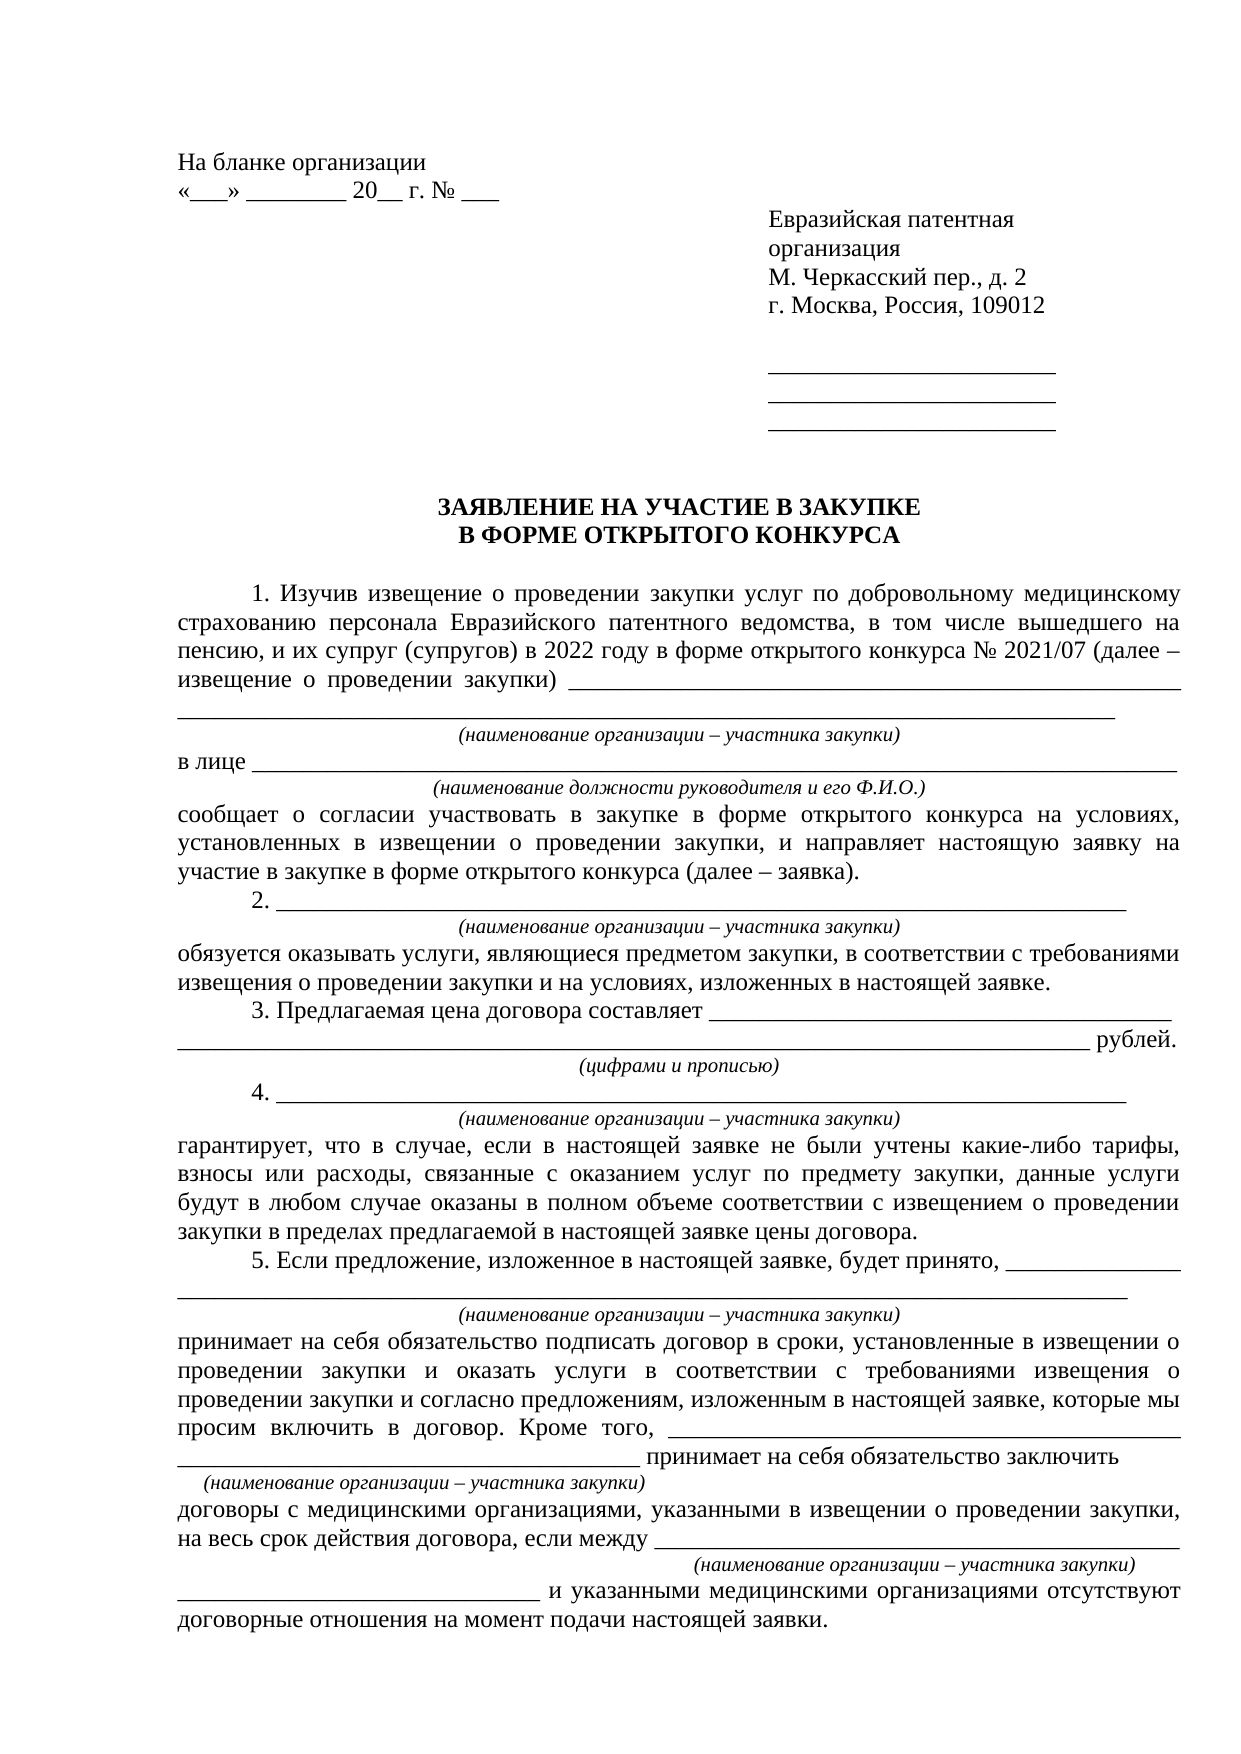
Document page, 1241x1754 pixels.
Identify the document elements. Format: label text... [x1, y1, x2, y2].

text в лице __________________________________________________________________________ [177, 746, 1181, 775]
text В ФОРМЕ ОТКРЫТОГО КОНКУРСА [177, 521, 1181, 549]
text «___» ________ 20__ г. № ___ [177, 176, 1181, 204]
text договоры с медицинскими организациями, указанными в извещении о проведении закупки, на весь срок действия договора, если между __________________________________________ [177, 1494, 1181, 1552]
text сообщает о согласии участвовать в закупке в форме открытого конкурса на условиях, установленных в извещении о проведении закупки, и направляет настоящую заявку на участие в закупке в форме открытого конкурса (далее – заявка). [177, 799, 1181, 885]
text 5. Если предложение, изложенное в настоящей заявке, будет принято, ______________ ____________________________________________________________________________ [177, 1245, 1181, 1302]
text 3. Предлагаемая цена договора составляет _____________________________________ [177, 995, 1181, 1024]
text (наименование организации – участника закупки) [177, 1106, 1181, 1130]
text (наименование должности руководителя и его Ф.И.О.) [177, 775, 1181, 799]
list _______________________ [768, 377, 1181, 406]
list М. Черкасский пер., д. 2 [768, 262, 1181, 291]
text (наименование организации – участника закупки) [177, 1302, 1181, 1326]
text (цифрами и прописью) [177, 1053, 1181, 1077]
text 2. ____________________________________________________________________ [177, 885, 1181, 914]
text 4. ____________________________________________________________________ [177, 1077, 1181, 1106]
list _______________________ [768, 348, 1181, 377]
text ЗАЯВЛЕНИЕ НА УЧАСТИЕ В ЗАКУПКЕ [177, 492, 1181, 521]
text (наименование организации – участника закупки) [177, 914, 1181, 938]
text гарантирует, что в случае, если в настоящей заявке не были учтены какие-либо тарифы, взносы или расходы, связанные с оказанием услуг по предмету закупки, данные услуги будут в любом случае оказаны в полном объеме соответствии с извещением о проведении закупки в пределах предлагаемой в настоящей заявке цены договора. [177, 1130, 1181, 1245]
text принимает на себя обязательство подписать договор в сроки, установленные в извещении о проведении закупки и оказать услуги в соответствии с требованиями извещения о проведении закупки и согласно предложениям, изложенным в настоящей заявке, которые мы просим включить в договор. Кроме того, _________________________________________ _____________________________________ принимает на себя обязательство заключить [177, 1326, 1181, 1470]
list г. Москва, Россия, 109012 [768, 291, 1181, 319]
text 1. Изучив извещение о проведении закупки услуг по добровольному медицинскому страхованию персонала Евразийского патентного ведомства, в том числе вышедшего на пенсию, и их супруг (супругов) в 2022 году в форме открытого конкурса № 2021/07 (далее – извещение о проведении закупки) _________________________________________________ ___________________________________________________________________________ [177, 578, 1181, 722]
text На бланке организации [177, 147, 1181, 176]
text _________________________________________________________________________ рублей. [177, 1024, 1181, 1053]
text обязуется оказывать услуги, являющиеся предметом закупки, в соответствии с требованиями извещения о проведении закупки и на условиях, изложенных в настоящей заявке. [177, 938, 1181, 995]
list _______________________ [768, 406, 1181, 434]
text (наименование организации – участника закупки) [177, 1470, 1181, 1494]
text (наименование организации – участника закупки) [620, 1552, 1181, 1576]
text (наименование организации – участника закупки) [177, 722, 1181, 746]
text организация [694, 233, 1181, 262]
text Евразийская патентная [694, 204, 1181, 233]
text _____________________________ и указанными медицинскими организациями отсутствуют договорные отношения на момент подачи настоящей заявки. [177, 1576, 1181, 1633]
